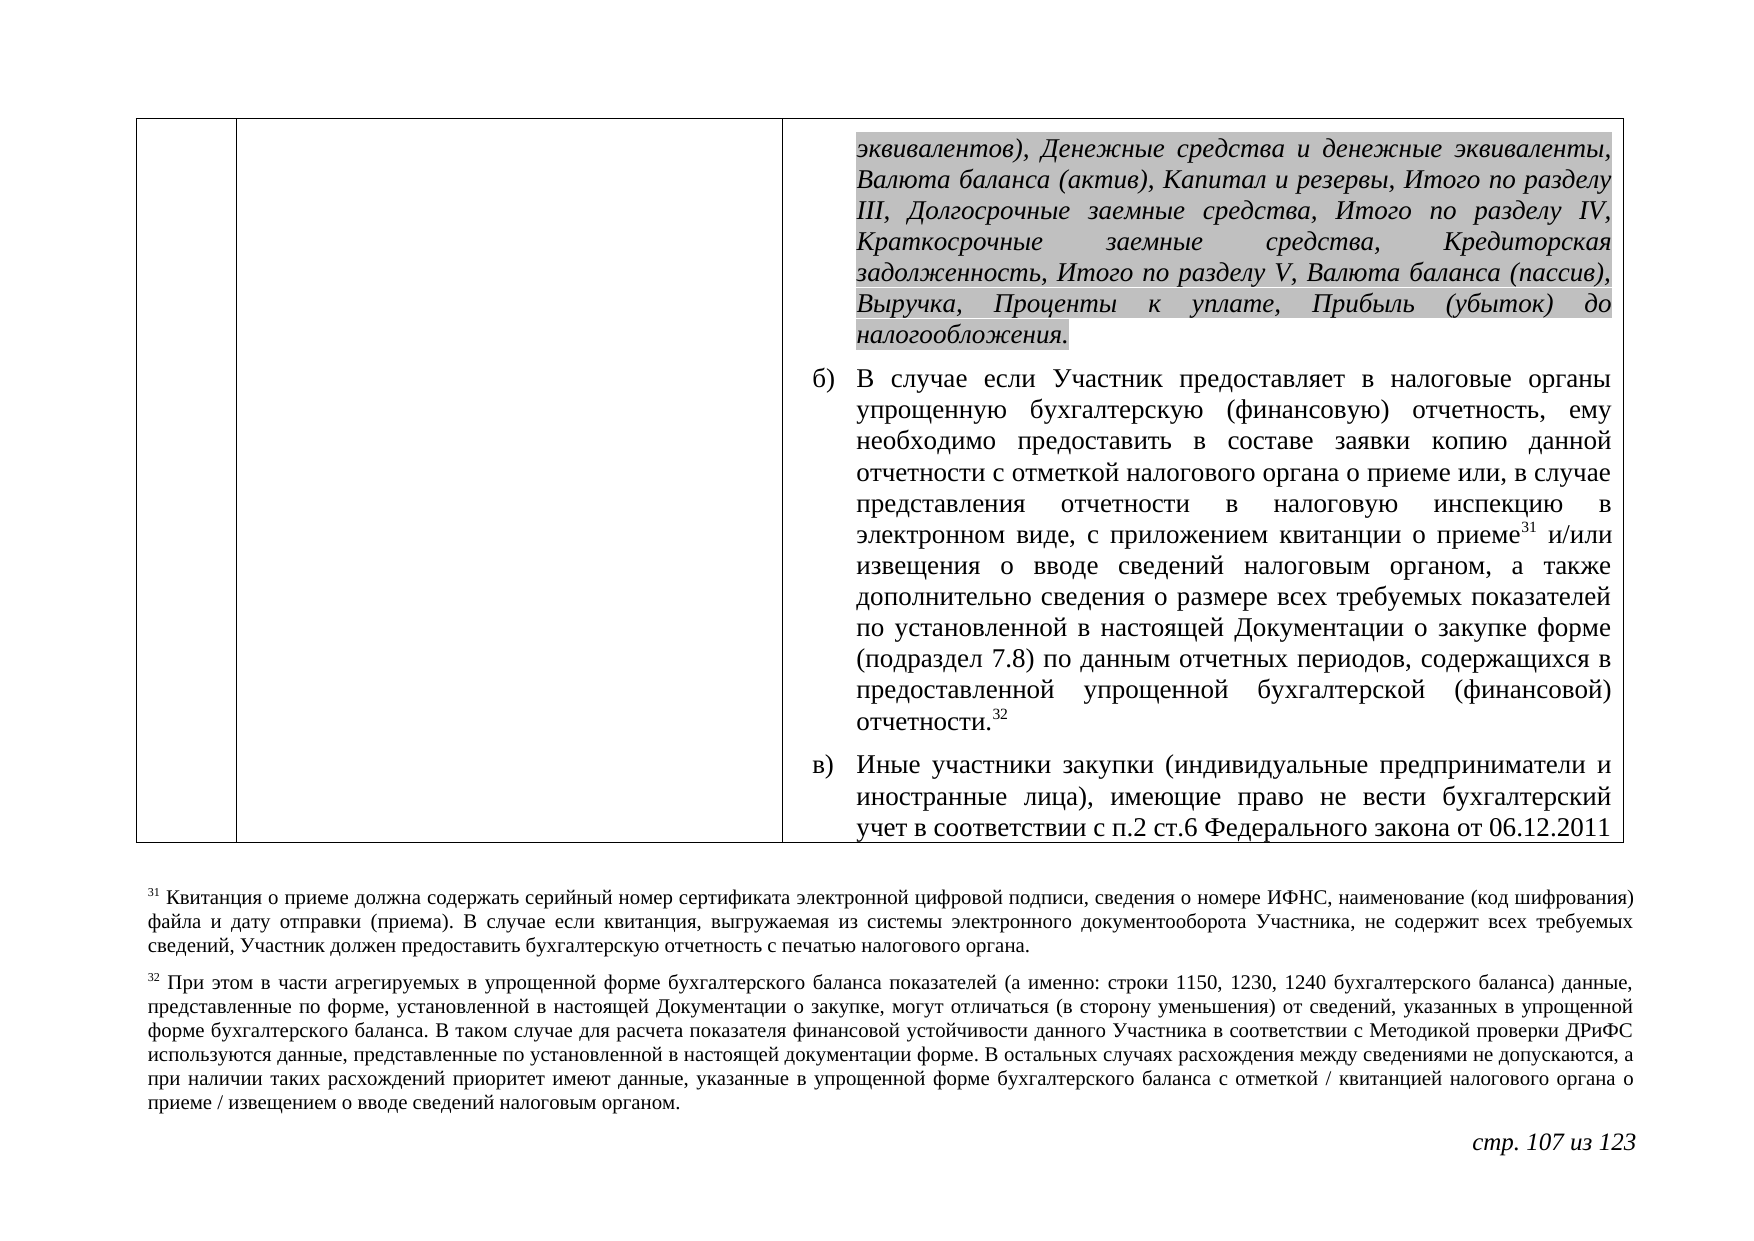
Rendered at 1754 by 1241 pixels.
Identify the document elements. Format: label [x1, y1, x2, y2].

table_cell [137, 119, 236, 842]
table_cell [783, 119, 1623, 842]
table_cell [237, 119, 782, 842]
